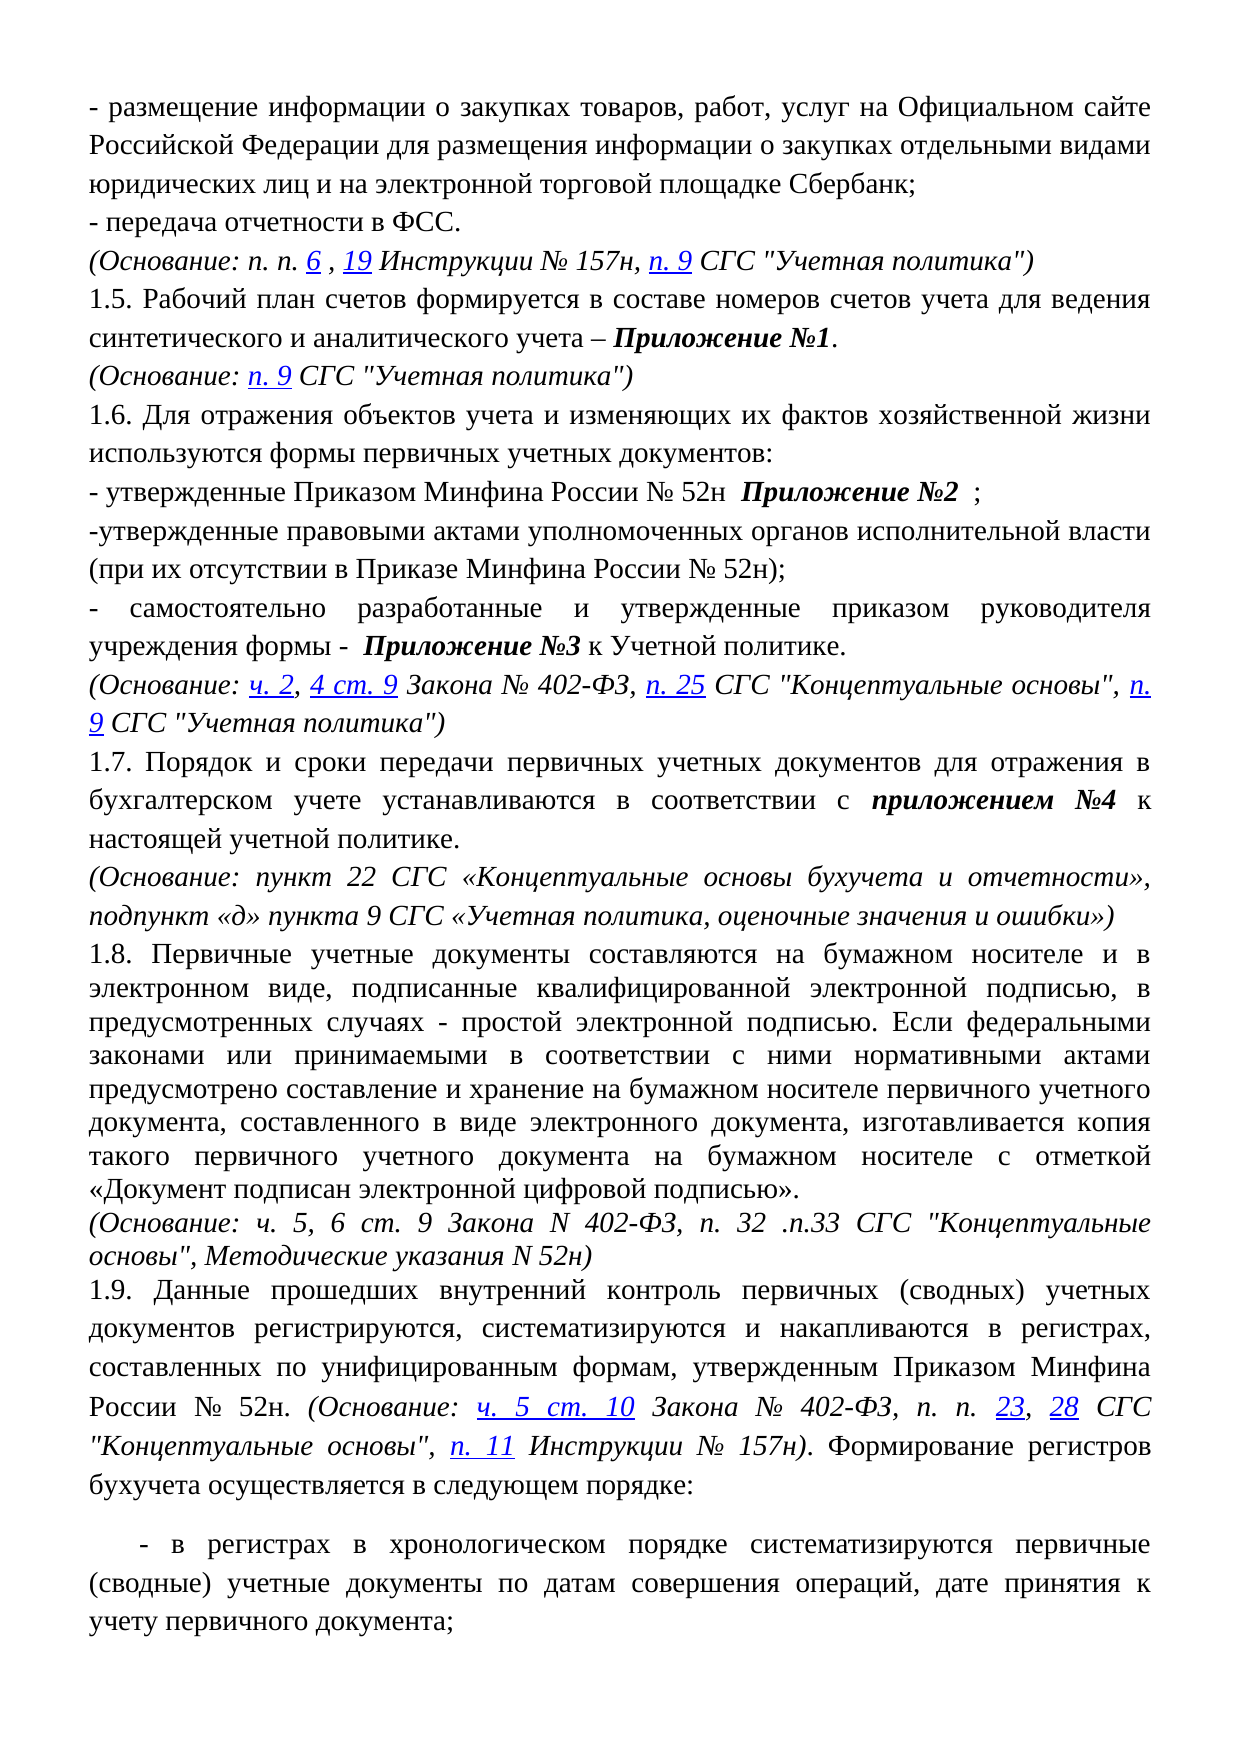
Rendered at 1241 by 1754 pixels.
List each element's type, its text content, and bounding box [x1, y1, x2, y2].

text - передача отчетности в ФСС. [89, 204, 1152, 238]
text 1.9. Данные прошедших внутренний контроль первичных (сводных) учетных документов регистрируются, систематизируются и накапливаются в регистрах, составленных по унифицированным формам, утвержденным Приказом Минфина России № 52н. (Основание: ч. 5 ст. 10 Закона № 402-ФЗ, п. п. 23, 28 СГС "Концептуальные основы", п. 11 Инструкции № 157н). Формирование регистров бухучета осуществляется в следующем порядке: [89, 1272, 1152, 1501]
subtitle 1.5. Рабочий план счетов формируется в составе номеров счетов учета для ведения синтетического и аналитического учета – Приложение №1. [89, 281, 1152, 353]
text -утвержденные правовыми актами уполномоченных органов исполнительной власти (при их отсутствии в Приказе Минфина России № 52н); [89, 513, 1152, 585]
subtitle (Основание: пункт 22 СГС «Концептуальные основы бухучета и отчетности», подпункт «д» пункта 9 СГС «Учетная политика, оценочные значения и ошибки») [89, 859, 1152, 932]
text (Основание: п. 9 СГС "Учетная политика") [89, 358, 1152, 392]
text (Основание: ч. 2, 4 ст. 9 Закона № 402-ФЗ, п. 25 СГС "Концептуальные основы", п. 9 СГС "Учетная политика") [89, 667, 1152, 739]
text - размещение информации о закупках товаров, работ, услуг на Официальном сайте Российской Федерации для размещения информации о закупках отдельными видами юридических лиц и на электронной торговой площадке Сбербанк; [89, 89, 1152, 199]
text 1.7. Порядок и сроки передачи первичных учетных документов для отражения в бухгалтерском учете устанавливаются в соответствии с приложением №4 к настоящей учетной политике. [89, 744, 1152, 854]
text - утвержденные Приказом Минфина России № 52н Приложение №2 ; [89, 474, 1152, 508]
subtitle 1.6. Для отражения объектов учета и изменяющих их фактов хозяйственной жизни используются формы первичных учетных документов: [89, 397, 1152, 469]
text - самостоятельно разработанные и утвержденные приказом руководителя учреждения формы - Приложение №3 к Учетной политике. [89, 590, 1152, 662]
text (Основание: ч. 5, 6 ст. 9 Закона N 402-ФЗ, п. 32 .п.33 СГС "Концептуальные основы", Методические указания N 52н) [89, 1205, 1152, 1272]
list - в регистрах в хронологическом порядке систематизируются первичные (сводные) учетные документы по датам совершения операций, дате принятия к учету первичного документа; [89, 1526, 1152, 1637]
text (Основание: п. п. 6 , 19 Инструкции № 157н, п. 9 СГС "Учетная политика") [89, 243, 1152, 276]
text 1.8. Первичные учетные документы составляются на бумажном носителе и в электронном виде, подписанные квалифицированной электронной подписью, в предусмотренных случаях - простой электронной подписью. Если федеральными законами или принимаемыми в соответствии с ними нормативными актами предусмотрено составление и хранение на бумажном носителе первичного учетного документа, составленного в виде электронного документа, изготавливается копия такого первичного учетного документа на бумажном носителе с отметкой «Документ подписан электронной цифровой подписью». [89, 937, 1152, 1205]
